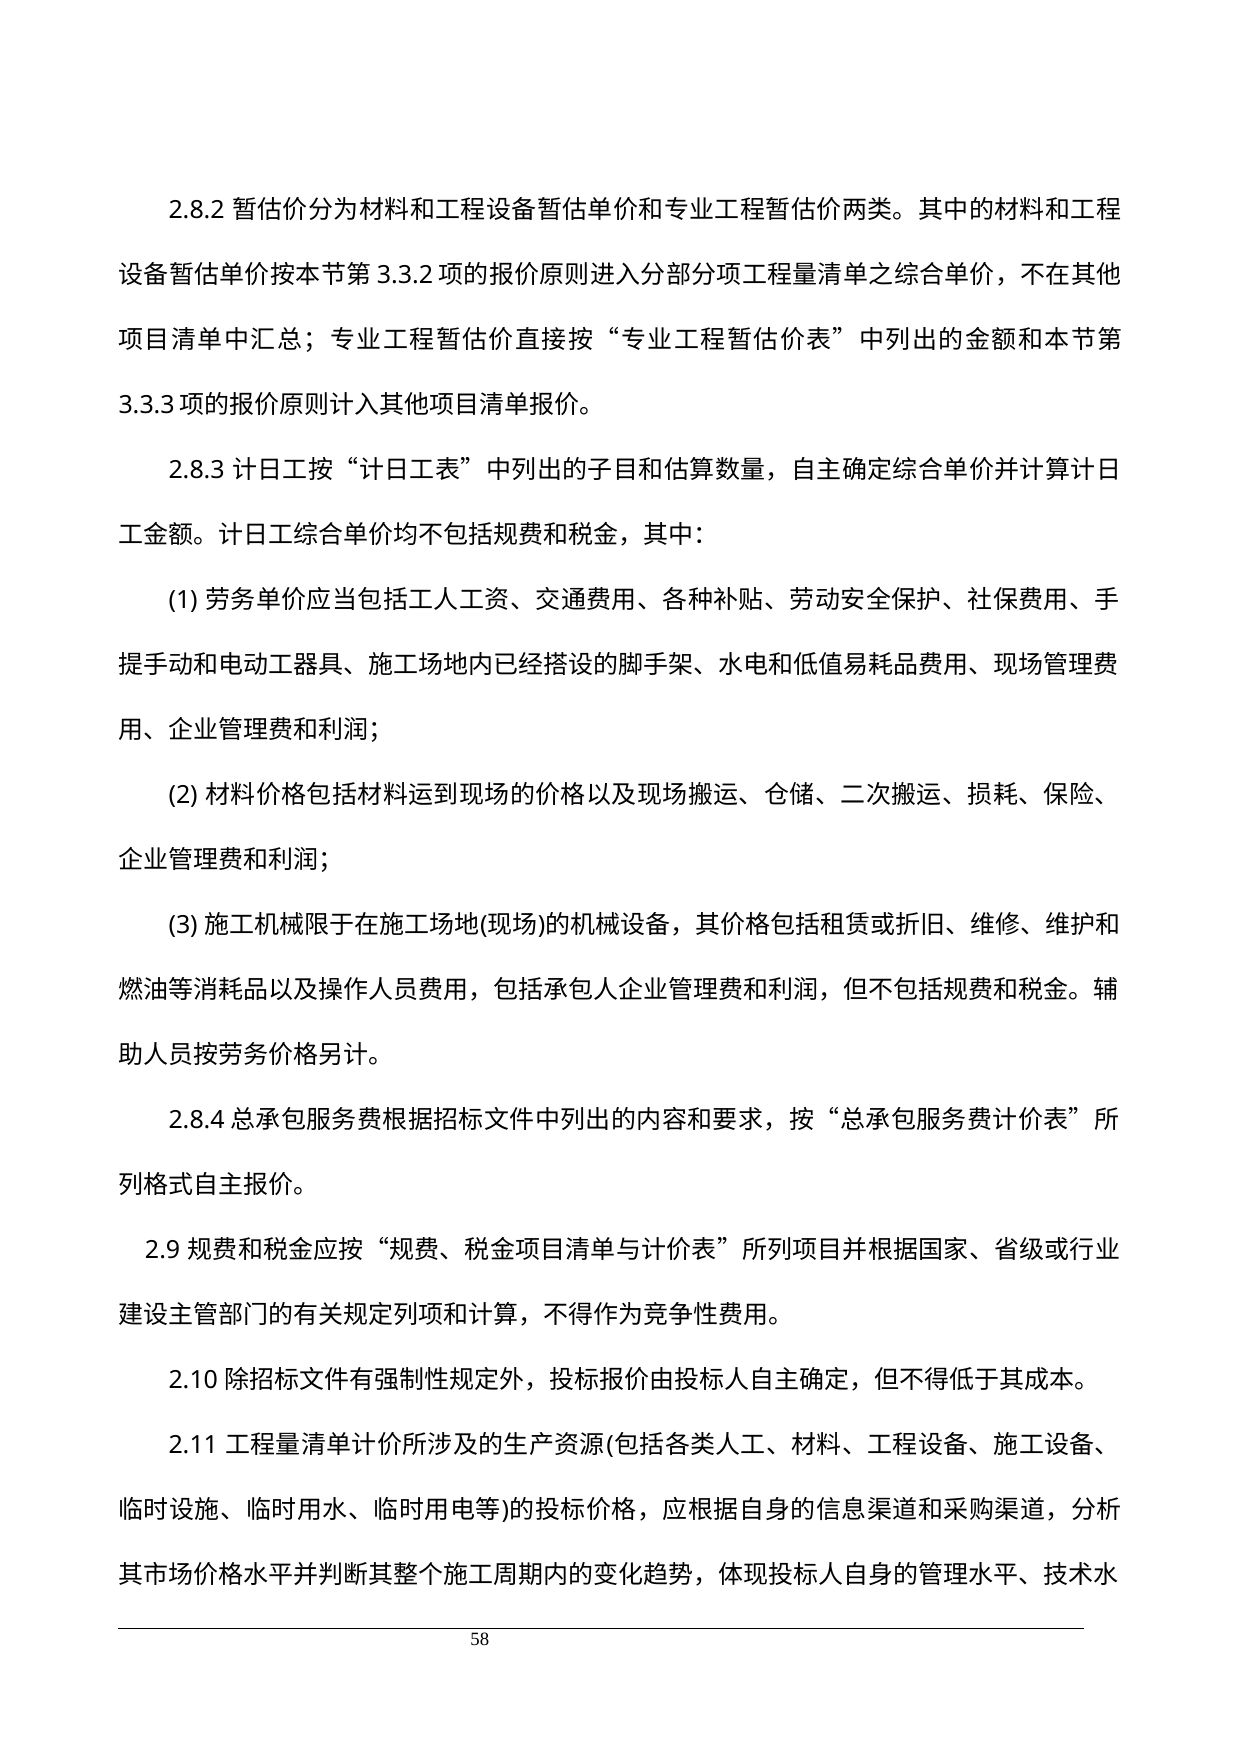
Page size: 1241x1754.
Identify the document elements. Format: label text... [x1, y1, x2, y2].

text (3) 施工机械限于在施工场地(现场)的机械设备，其价格包括租赁或折旧、维修、维护和燃油等消耗品以及操作人员费用，包括承包人企业管理费和利润，但不包括规费和税金。辅助人员按劳务价格另计。 [118, 890, 1122, 1085]
text 2.9 规费和税金应按“规费、税金项目清单与计价表”所列项目并根据国家、省级或行业建设主管部门的有关规定列项和计算，不得作为竞争性费用。 [118, 1215, 1122, 1345]
text 2.8.3 计日工按“计日工表”中列出的子目和估算数量，自主确定综合单价并计算计日工金额。计日工综合单价均不包括规费和税金，其中： [118, 435, 1122, 565]
text (1) 劳务单价应当包括工人工资、交通费用、各种补贴、劳动安全保护、社保费用、手提手动和电动工器具、施工场地内已经搭设的脚手架、水电和低值易耗品费用、现场管理费用、企业管理费和利润； [118, 565, 1122, 760]
text 2.8.4总承包服务费根据招标文件中列出的内容和要求，按“总承包服务费计价表”所列格式自主报价。 [118, 1085, 1122, 1215]
text 2.10 除招标文件有强制性规定外，投标报价由投标人自主确定，但不得低于其成本。 [118, 1345, 1122, 1410]
text (2) 材料价格包括材料运到现场的价格以及现场搬运、仓储、二次搬运、损耗、保险、企业管理费和利润； [118, 760, 1122, 890]
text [118, 1410, 1122, 1605]
text 2.8.2 暂估价分为材料和工程设备暂估单价和专业工程暂估价两类。其中的材料和工程设备暂估单价按本节第3.3.2项的报价原则进入分部分项工程量清单之综合单价，不在其他项目清单中汇总；专业工程暂估价直接按“专业工程暂估价表”中列出的金额和本节第3.3.3项的报价原则计入其他项目清单报价。 [118, 175, 1122, 435]
